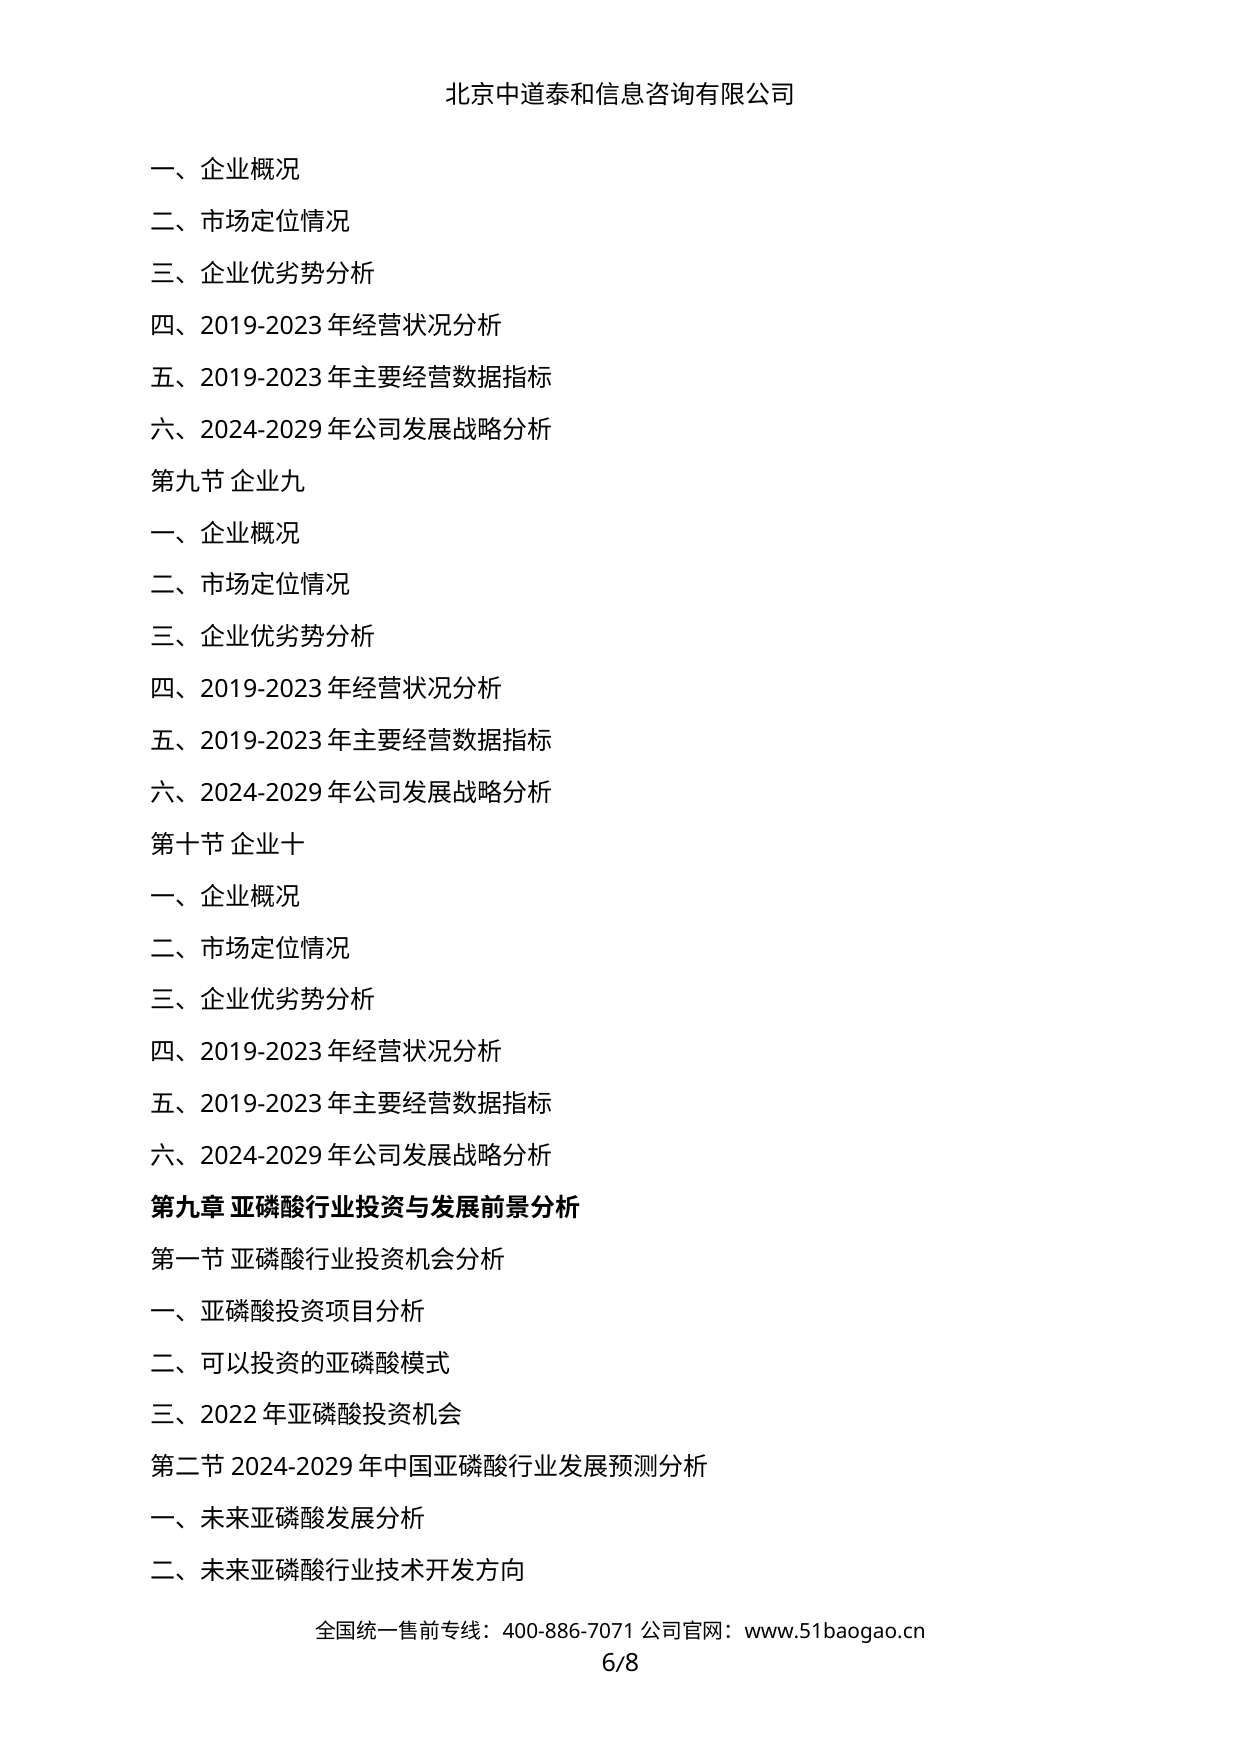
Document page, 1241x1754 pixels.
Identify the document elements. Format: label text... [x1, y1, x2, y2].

text 一、未来亚磷酸发展分析 [150, 1499, 1090, 1535]
text 一、企业概况 [150, 513, 1090, 549]
text 三、企业优劣势分析 [150, 254, 1090, 290]
text 二、可以投资的亚磷酸模式 [150, 1343, 1090, 1379]
text 一、企业概况 [150, 876, 1090, 912]
text 第十节 企业十 [150, 824, 1090, 861]
text 六、2024-2029年公司发展战略分析 [150, 772, 1090, 809]
text 六、2024-2029年公司发展战略分析 [150, 409, 1090, 446]
text 三、企业优劣势分析 [150, 980, 1090, 1016]
text 五、2019-2023年主要经营数据指标 [150, 1084, 1090, 1120]
text 第二节 2024-2029年中国亚磷酸行业发展预测分析 [150, 1447, 1090, 1483]
text 一、企业概况 [150, 150, 1090, 186]
text 第一节 亚磷酸行业投资机会分析 [150, 1239, 1090, 1276]
text 二、未来亚磷酸行业技术开发方向 [150, 1551, 1090, 1587]
text 四、2019-2023年经营状况分析 [150, 306, 1090, 342]
text 二、市场定位情况 [150, 202, 1090, 238]
text 第九节 企业九 [150, 461, 1090, 497]
text 四、2019-2023年经营状况分析 [150, 669, 1090, 705]
text 二、市场定位情况 [150, 928, 1090, 964]
text 三、2022年亚磷酸投资机会 [150, 1395, 1090, 1431]
text 第九章 亚磷酸行业投资与发展前景分析 [150, 1187, 1090, 1224]
text 一、亚磷酸投资项目分析 [150, 1291, 1090, 1327]
text 二、市场定位情况 [150, 565, 1090, 601]
text 四、2019-2023年经营状况分析 [150, 1032, 1090, 1068]
text 六、2024-2029年公司发展战略分析 [150, 1136, 1090, 1172]
text 五、2019-2023年主要经营数据指标 [150, 721, 1090, 757]
text 三、企业优劣势分析 [150, 617, 1090, 653]
text 五、2019-2023年主要经营数据指标 [150, 357, 1090, 394]
